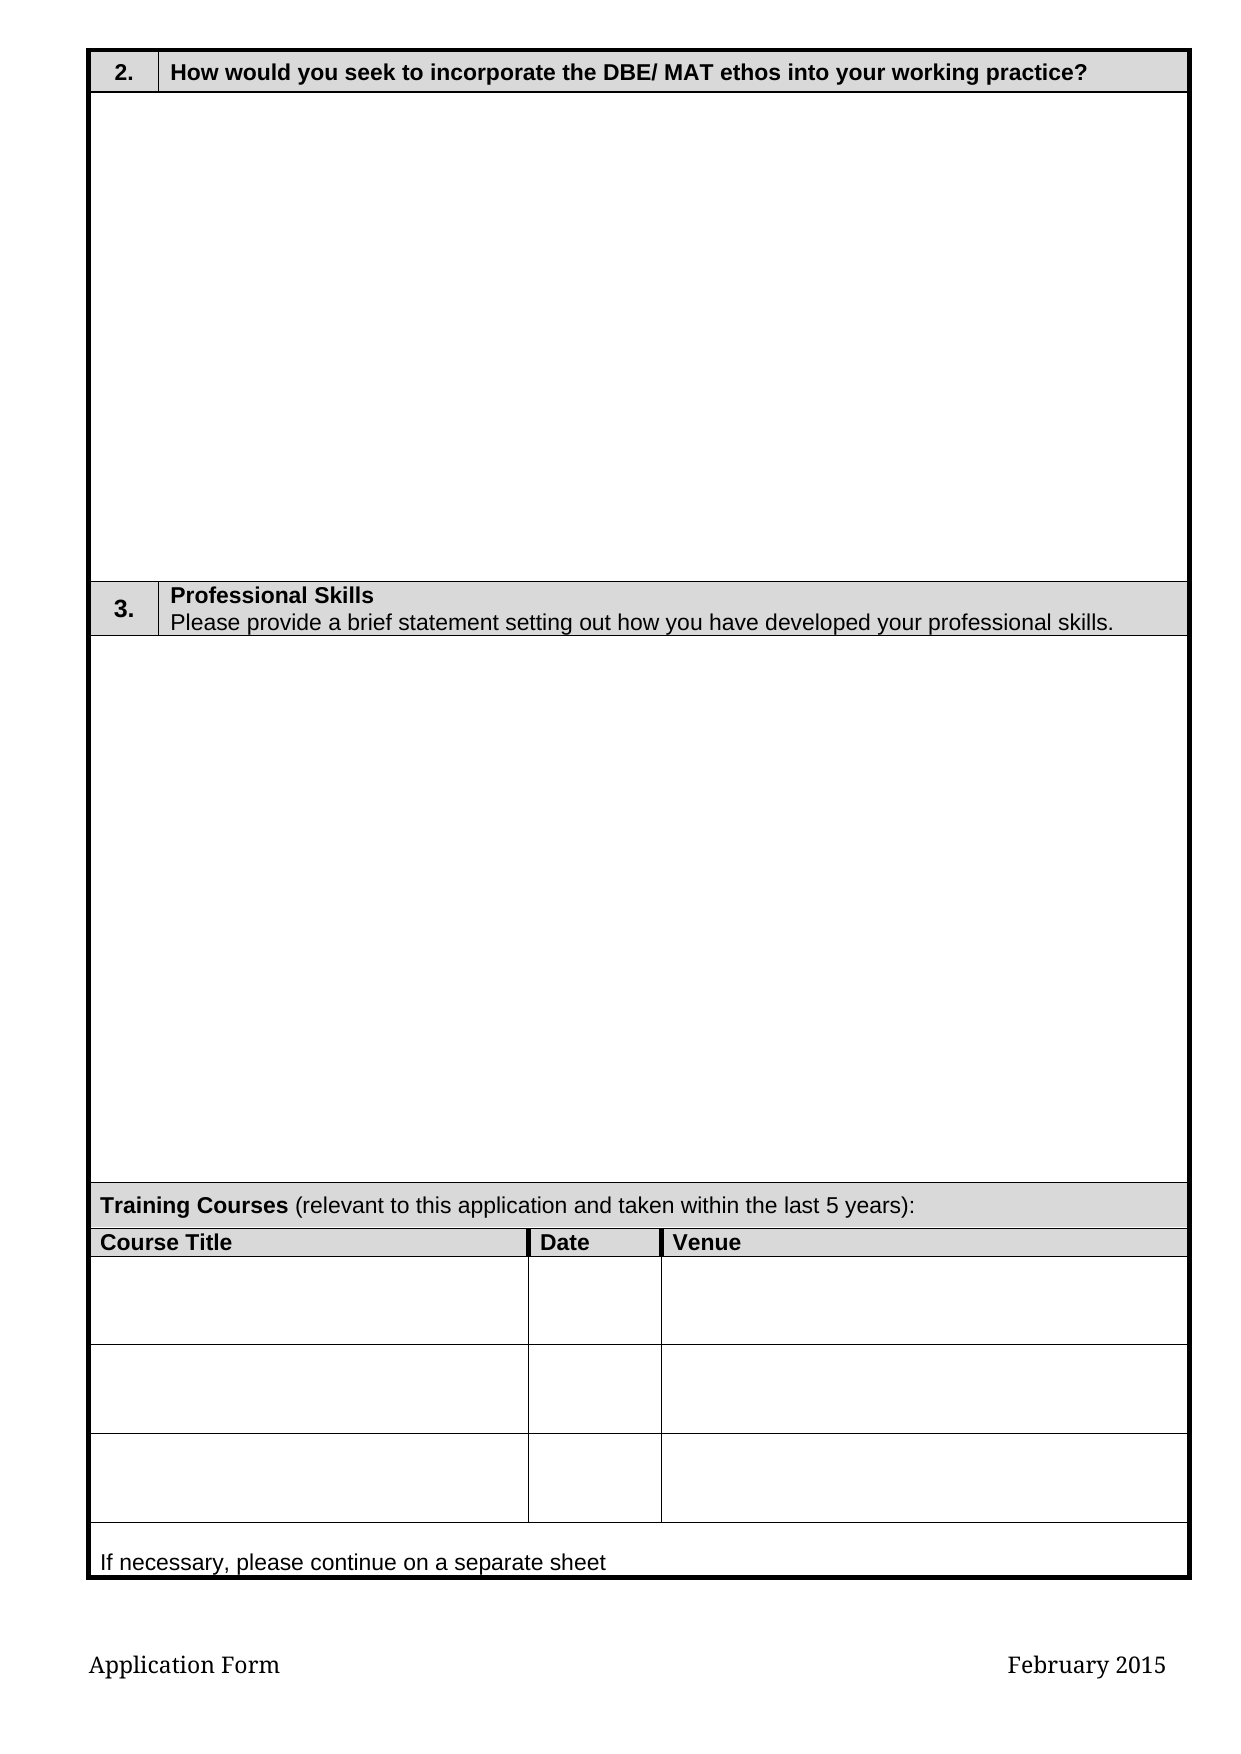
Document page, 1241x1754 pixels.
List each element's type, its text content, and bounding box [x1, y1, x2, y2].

table_cell Professional Skills Please provide a brief statement setting out how you have developed your professional skills. [159, 582, 1187, 635]
table_header How would you seek to incorporate the DBE/ MAT ethos into your working practice? [159, 52, 1187, 91]
table_cell [662, 1257, 1187, 1344]
table_cell [662, 1434, 1187, 1522]
table_cell Training Courses (relevant to this application and taken within the last 5 years): [91, 1183, 1187, 1227]
table_cell [91, 93, 1187, 581]
table_cell 3. [91, 582, 158, 635]
table_cell [529, 1434, 661, 1522]
table_cell [91, 1434, 528, 1522]
table_cell Date [531, 1229, 659, 1256]
table_header 2. [91, 52, 158, 91]
table_cell Venue [664, 1229, 1187, 1256]
table_cell [529, 1257, 661, 1344]
table_cell If necessary, please continue on a separate sheet [91, 1523, 1187, 1575]
table_cell [91, 636, 1187, 1182]
table_cell [529, 1345, 661, 1433]
table_cell [662, 1345, 1187, 1433]
table_cell [91, 1257, 528, 1344]
table_cell [91, 1345, 528, 1433]
table_cell Course Title [91, 1229, 526, 1256]
